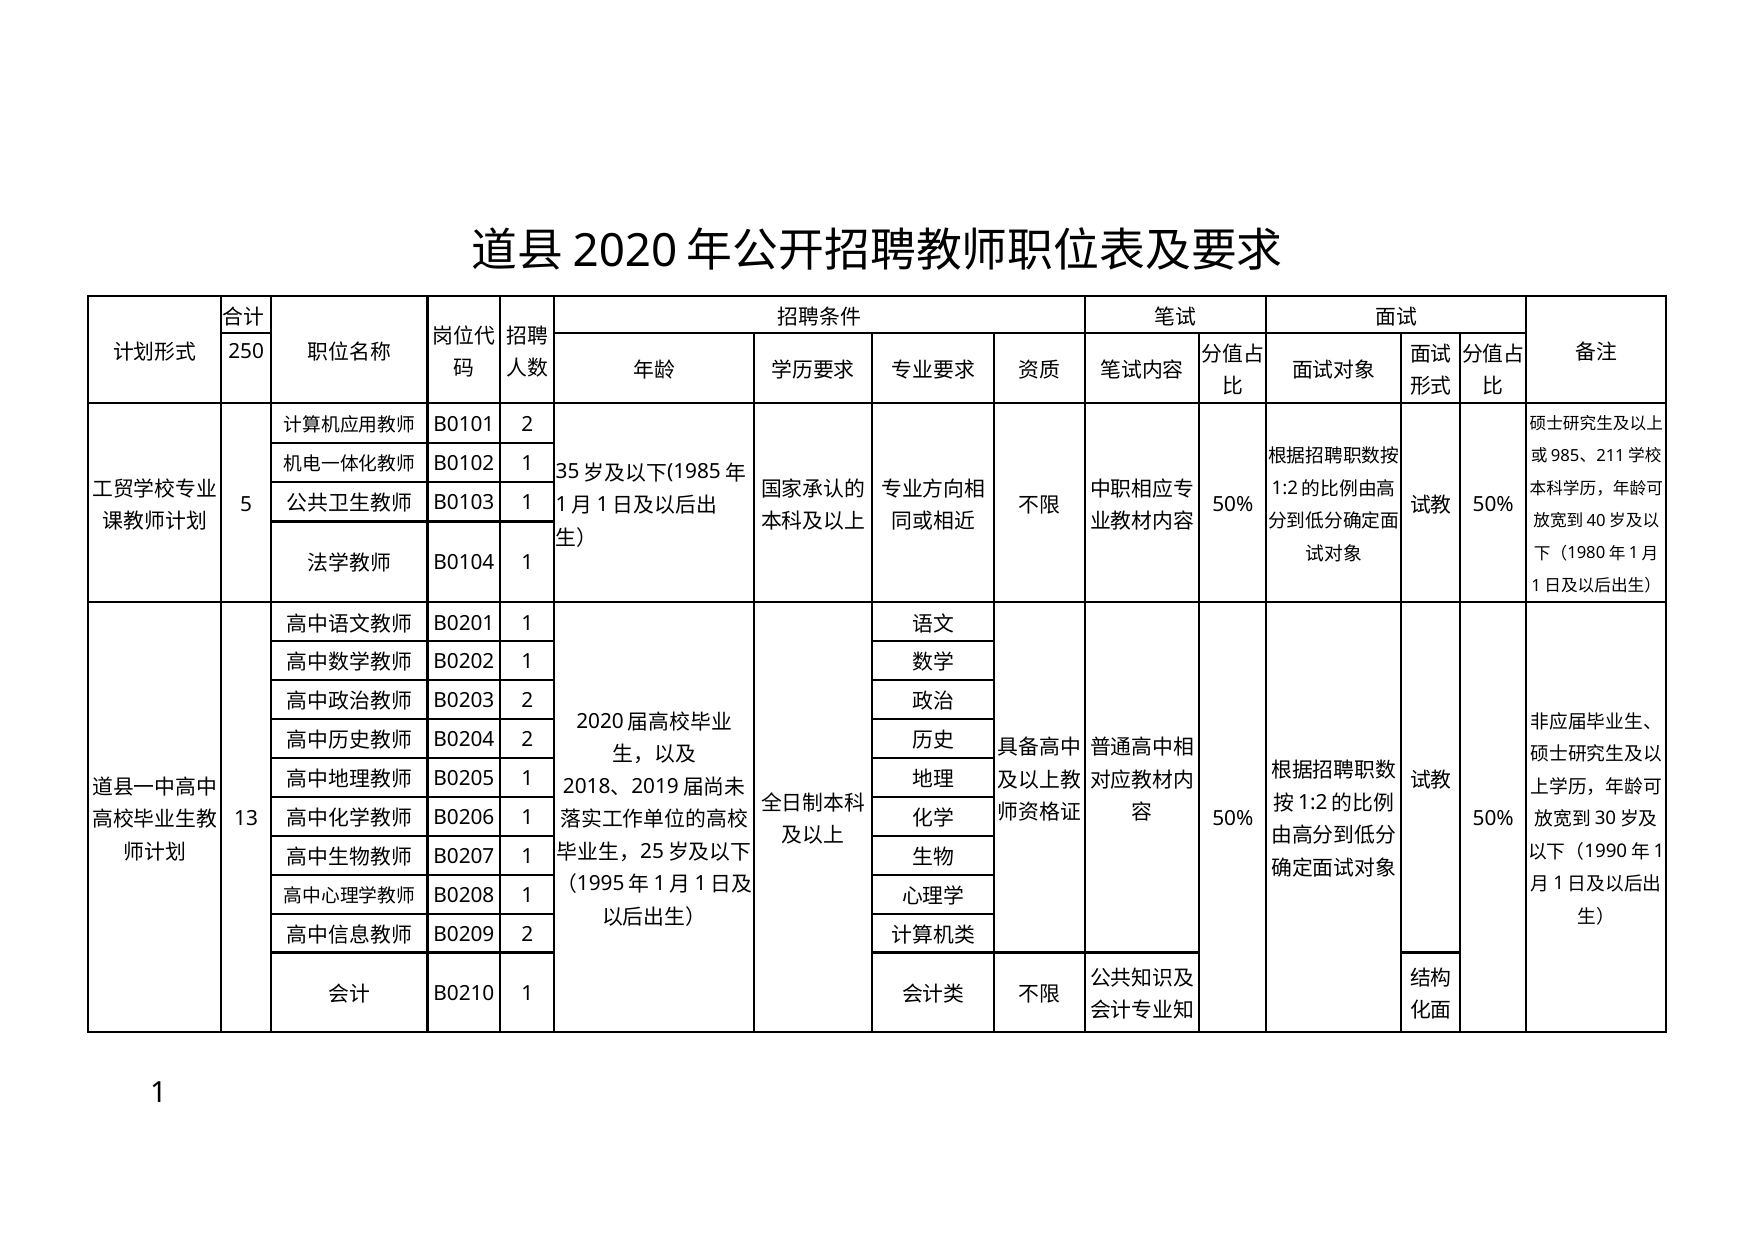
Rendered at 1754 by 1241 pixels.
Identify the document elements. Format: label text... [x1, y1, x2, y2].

table_cell 面试形式 [1402, 334, 1459, 402]
table_cell 13 [222, 603, 270, 1031]
table_cell 面试对象 [1267, 334, 1400, 402]
table_cell 道县一中高中高校毕业生教师计划 [89, 603, 220, 1031]
table_cell 1 [501, 798, 553, 834]
table_cell 机电一体化教师 [272, 444, 426, 481]
table_header 面试 [1267, 297, 1525, 332]
table_cell 1 [501, 759, 553, 796]
table_cell B0102 [429, 444, 499, 481]
table_cell 计算机类 [873, 915, 993, 951]
table_cell 1 [501, 954, 553, 1031]
table_cell B0210 [429, 954, 499, 1031]
table_header 合计 [222, 297, 270, 332]
table_cell 硕士研究生及以上或985、211学校本科学历，年龄可放宽到40岁及以下（1980年1月1日及以后出生） [1527, 404, 1665, 601]
table_cell 政治 [873, 681, 993, 718]
table_cell 结构化面试 [1402, 954, 1459, 1031]
table_cell 高中化学教师 [272, 798, 426, 834]
table_cell 全日制本科及以上 [755, 603, 871, 1031]
table_cell 根据招聘职数按1:2的比例由高分到低分确定面试对象 [1267, 603, 1400, 1031]
table_cell 会计类 [873, 954, 993, 1031]
table_cell 分值占比 [1461, 334, 1525, 402]
table_cell 公共卫生教师 [272, 483, 426, 520]
table_cell 高中语文教师 [272, 603, 426, 640]
table_header 职位名称 [272, 297, 426, 402]
table_cell 中职相应专业教材内容 [1086, 404, 1198, 601]
table_cell B0208 [429, 876, 499, 912]
table_cell 资质 [995, 334, 1084, 402]
table_cell 具备高中及以上教师资格证 [995, 603, 1084, 951]
table_cell 1 [501, 444, 553, 481]
table_cell 50% [1461, 603, 1525, 1031]
table_cell 年龄 [555, 334, 753, 402]
table_cell 化学 [873, 798, 993, 834]
table_cell B0202 [429, 642, 499, 679]
table_cell 心理学 [873, 876, 993, 912]
table_cell B0201 [429, 603, 499, 640]
table_cell 专业方向相同或相近 [873, 404, 993, 601]
table_cell B0104 [429, 523, 499, 601]
table_cell 普通高中相对应教材内容 [1086, 603, 1198, 951]
table_cell 1 [501, 642, 553, 679]
table_cell 高中地理教师 [272, 759, 426, 796]
table_cell B0204 [429, 720, 499, 757]
table_cell B0209 [429, 915, 499, 951]
table_cell B0203 [429, 681, 499, 718]
table_cell 学历要求 [755, 334, 871, 402]
table_header 笔试 [1086, 297, 1265, 332]
table_cell 工贸学校专业课教师计划 [89, 404, 220, 601]
table_cell 1 [501, 523, 553, 601]
table_cell B0206 [429, 798, 499, 834]
table_cell 高中心理学教师 [272, 876, 426, 912]
table_cell 专业要求 [873, 334, 993, 402]
table_cell 50% [1200, 404, 1265, 601]
table_cell 语文 [873, 603, 993, 640]
table_cell 分值占比 [1200, 334, 1265, 402]
table_cell 非应届毕业生、硕士研究生及以上学历，年龄可放宽到30岁及以下（1990年1月1日及以后出生） [1527, 603, 1665, 1031]
table_cell B0103 [429, 483, 499, 520]
table_cell 试教 [1402, 404, 1459, 601]
table_cell 历史 [873, 720, 993, 757]
table_cell 1 [501, 837, 553, 873]
table_header 招聘条件 [555, 297, 1084, 332]
table_cell 35岁及以下(1985年1月1日及以后出生） [555, 404, 753, 601]
table_cell 250 [222, 334, 270, 402]
table_cell B0207 [429, 837, 499, 873]
table_cell 试教 [1402, 603, 1459, 951]
table_cell 5 [222, 404, 270, 601]
table_cell 高中历史教师 [272, 720, 426, 757]
text 道县2020年公开招聘教师职位表及要求 [150, 198, 1604, 295]
table_cell 计算机应用教师 [272, 404, 426, 442]
table_cell B0101 [429, 404, 499, 442]
table_cell 国家承认的本科及以上 [755, 404, 871, 601]
table_cell 不限 [995, 404, 1084, 601]
table_cell 法学教师 [272, 523, 426, 601]
table_cell 根据招聘职数按1:2的比例由高分到低分确定面试对象 [1267, 404, 1400, 601]
table_cell B0205 [429, 759, 499, 796]
table_cell 2 [501, 915, 553, 951]
table_cell 公共知识及会计专业知识等 [1086, 954, 1198, 1031]
table_cell 1 [501, 483, 553, 520]
table_cell 不限 [995, 954, 1084, 1031]
table_cell 会计 [272, 954, 426, 1031]
table_cell 2 [501, 720, 553, 757]
table_cell 地理 [873, 759, 993, 796]
table_cell 2020届高校毕业生，以及2018、2019届尚未落实工作单位的高校毕业生，25岁及以下（1995年1月1日及以后出生） [555, 603, 753, 1031]
table_cell 50% [1200, 603, 1265, 1031]
table_cell 高中数学教师 [272, 642, 426, 679]
table_cell 1 [501, 876, 553, 912]
table_cell 高中生物教师 [272, 837, 426, 873]
table_cell 生物 [873, 837, 993, 873]
table_cell 笔试内容 [1086, 334, 1198, 402]
table_header 岗位代码 [429, 297, 499, 402]
table_cell 50% [1461, 404, 1525, 601]
table_header 备注 [1527, 297, 1665, 402]
table_cell 2 [501, 681, 553, 718]
table_cell 高中政治教师 [272, 681, 426, 718]
table_header 计划形式 [89, 297, 220, 402]
table_cell 1 [501, 603, 553, 640]
table_header 招聘人数 [501, 297, 553, 402]
table_cell 数学 [873, 642, 993, 679]
table_cell 2 [501, 404, 553, 442]
table_cell 高中信息教师 [272, 915, 426, 951]
